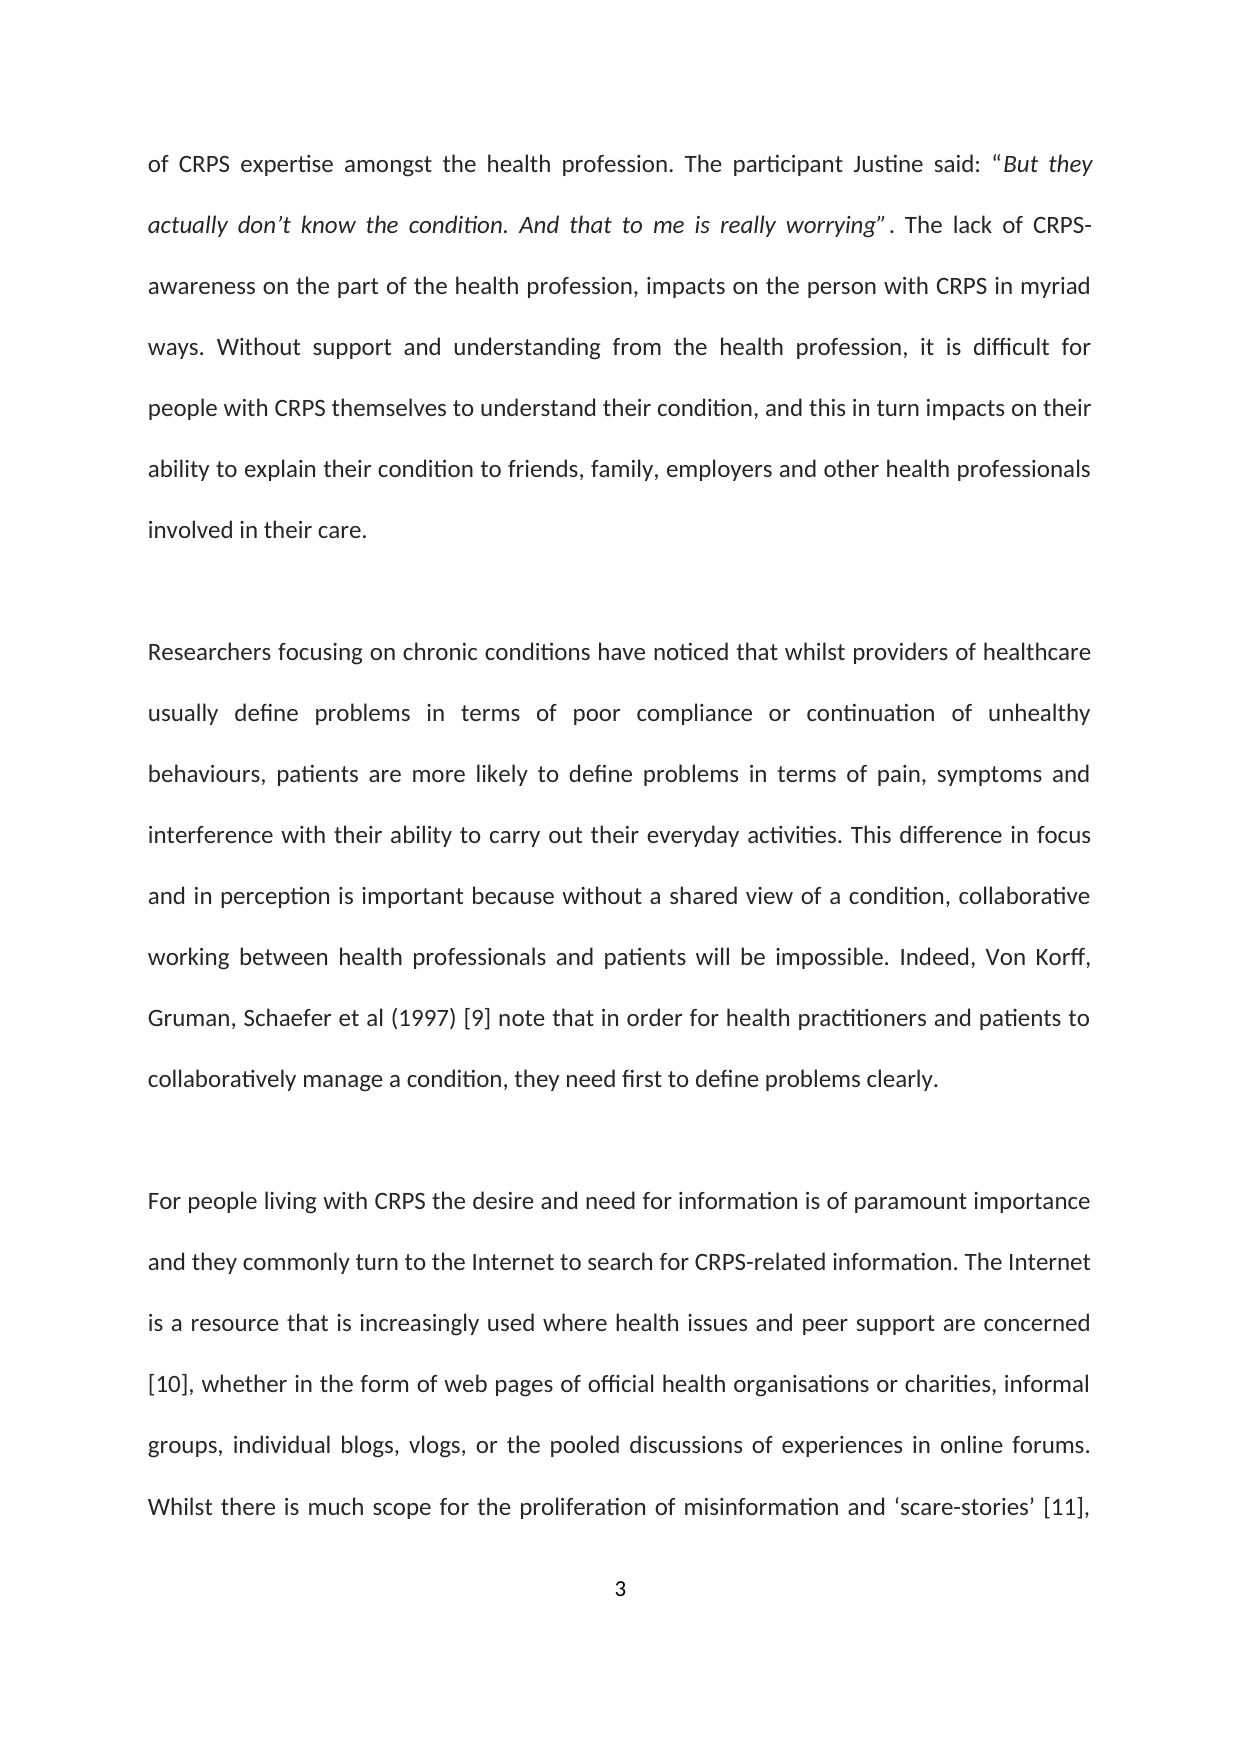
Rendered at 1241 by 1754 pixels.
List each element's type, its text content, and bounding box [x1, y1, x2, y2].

text Researchers focusing on chronic conditions have noticed that whilst providers of healthcare usually define problems in terms of poor compliance or continuation of unhealthy behaviours, patients are more likely to define problems in terms of pain, symptoms and interference with their ability to carry out their everyday activities. This difference in focus and in perception is important because without a shared view of a condition, collaborative working between health professionals and patients will be impossible. Indeed, Von Korff, Gruman, Schaefer et al (1997) [9] note that in order for health practitioners and patients to collaboratively manage a condition, they need first to define problems clearly. [148, 636, 1092, 1094]
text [148, 148, 1092, 544]
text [148, 1185, 1092, 1521]
